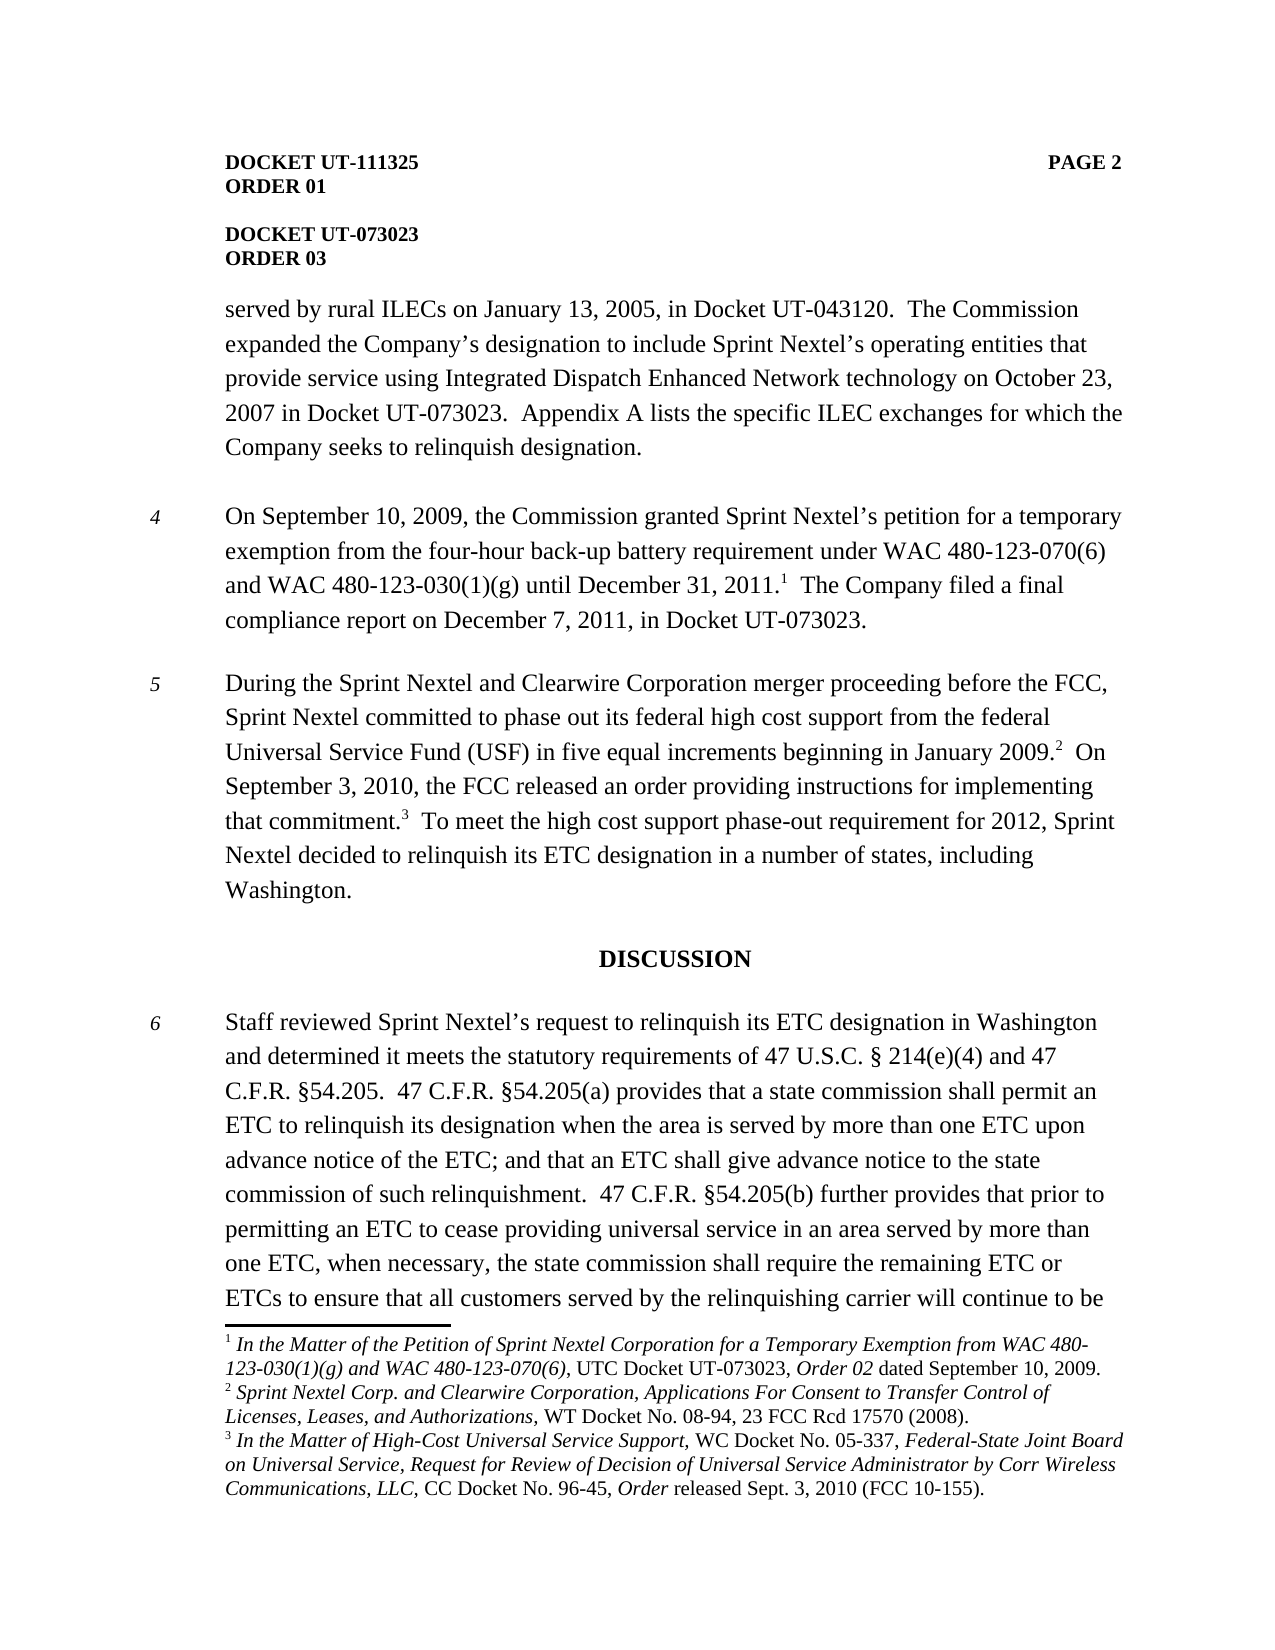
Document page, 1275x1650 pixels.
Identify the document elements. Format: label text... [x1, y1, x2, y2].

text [150, 1007, 1125, 1312]
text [150, 294, 1125, 461]
list DISCUSSION [225, 944, 1125, 972]
text On September 10, 2009, the Commission granted Sprint Nextel’s petition for a temporary exemption from the four-hour back-up battery requirement under WAC 480-123-070(6) and WAC 480-123-030(1)(g) until December 31, 2011. The Company filed a final compliance report on December 7, 2011, in Docket UT-073023. [150, 501, 1125, 633]
text During the Sprint Nextel and Clearwire Corporation merger proceeding before the FCC, Sprint Nextel committed to phase out its federal high cost support from the federal Universal Service Fund (USF) in five equal increments beginning in January 2009. On September 3, 2010, the FCC released an order providing instructions for implementing that commitment. To meet the high cost support phase-out requirement for 2012, Sprint Nextel decided to relinquish its ETC designation in a number of states, including Washington. [150, 668, 1125, 903]
